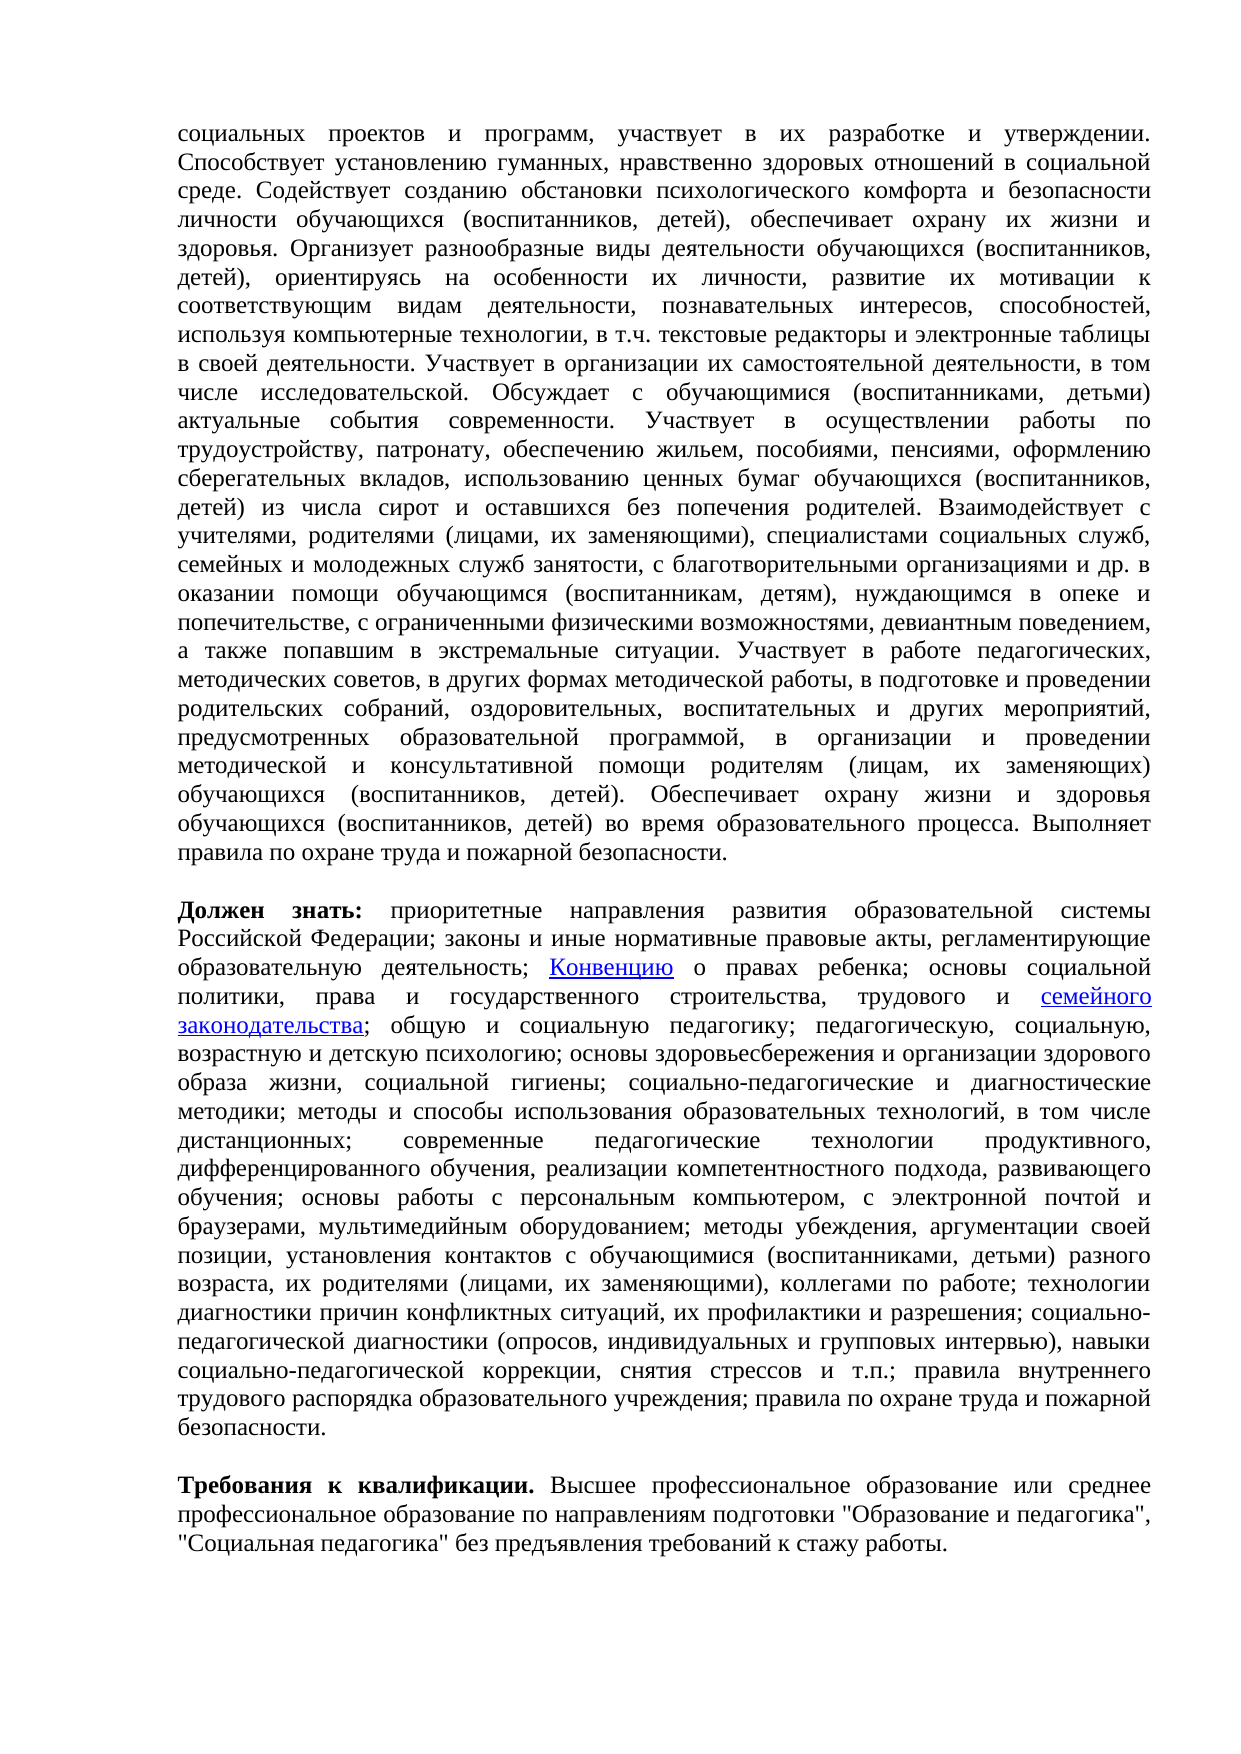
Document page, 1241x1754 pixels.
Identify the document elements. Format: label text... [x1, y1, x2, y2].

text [177, 118, 1152, 923]
text Должен знать: приоритетные направления развития образовательной системы Российской Федерации; законы и иные нормативные правовые акты, регламентирующие образовательную деятельность; Конвенцию о правах ребенка; основы социальной политики, права и государственного строительства, трудового и семейного законодательства; общую и социальную педагогику; педагогическую, социальную, возрастную и детскую психологию; основы здоровьесбережения и организации здорового образа жизни, социальной гигиены; социально-педагогические и диагностические методики; методы и способы использования образовательных технологий, в том числе дистанционных; современные педагогические технологии продуктивного, дифференцированного обучения, реализации компетентностного подхода, развивающего обучения; основы работы с персональным компьютером, с электронной почтой и браузерами, мультимедийным оборудованием; методы убеждения, аргументации своей позиции, установления контактов с обучающимися (воспитанниками, детьми) разного возраста, их родителями (лицами, их заменяющими), коллегами по работе; технологии диагностики причин конфликтных ситуаций, их профилактики и разрешения; социально-педагогической диагностики (опросов, индивидуальных и групповых интервью), навыки социально-педагогической коррекции, снятия стрессов и т.п.; правила внутреннего трудового распорядка образовательного учреждения; правила по охране труда и пожарной безопасности. [177, 952, 1152, 1498]
text Требования к квалификации. Высшее профессиональное образование или среднее профессиональное образование по направлениям подготовки "Образование и педагогика", "Социальная педагогика" без предъявления требований к стажу работы. [177, 1528, 1152, 1614]
